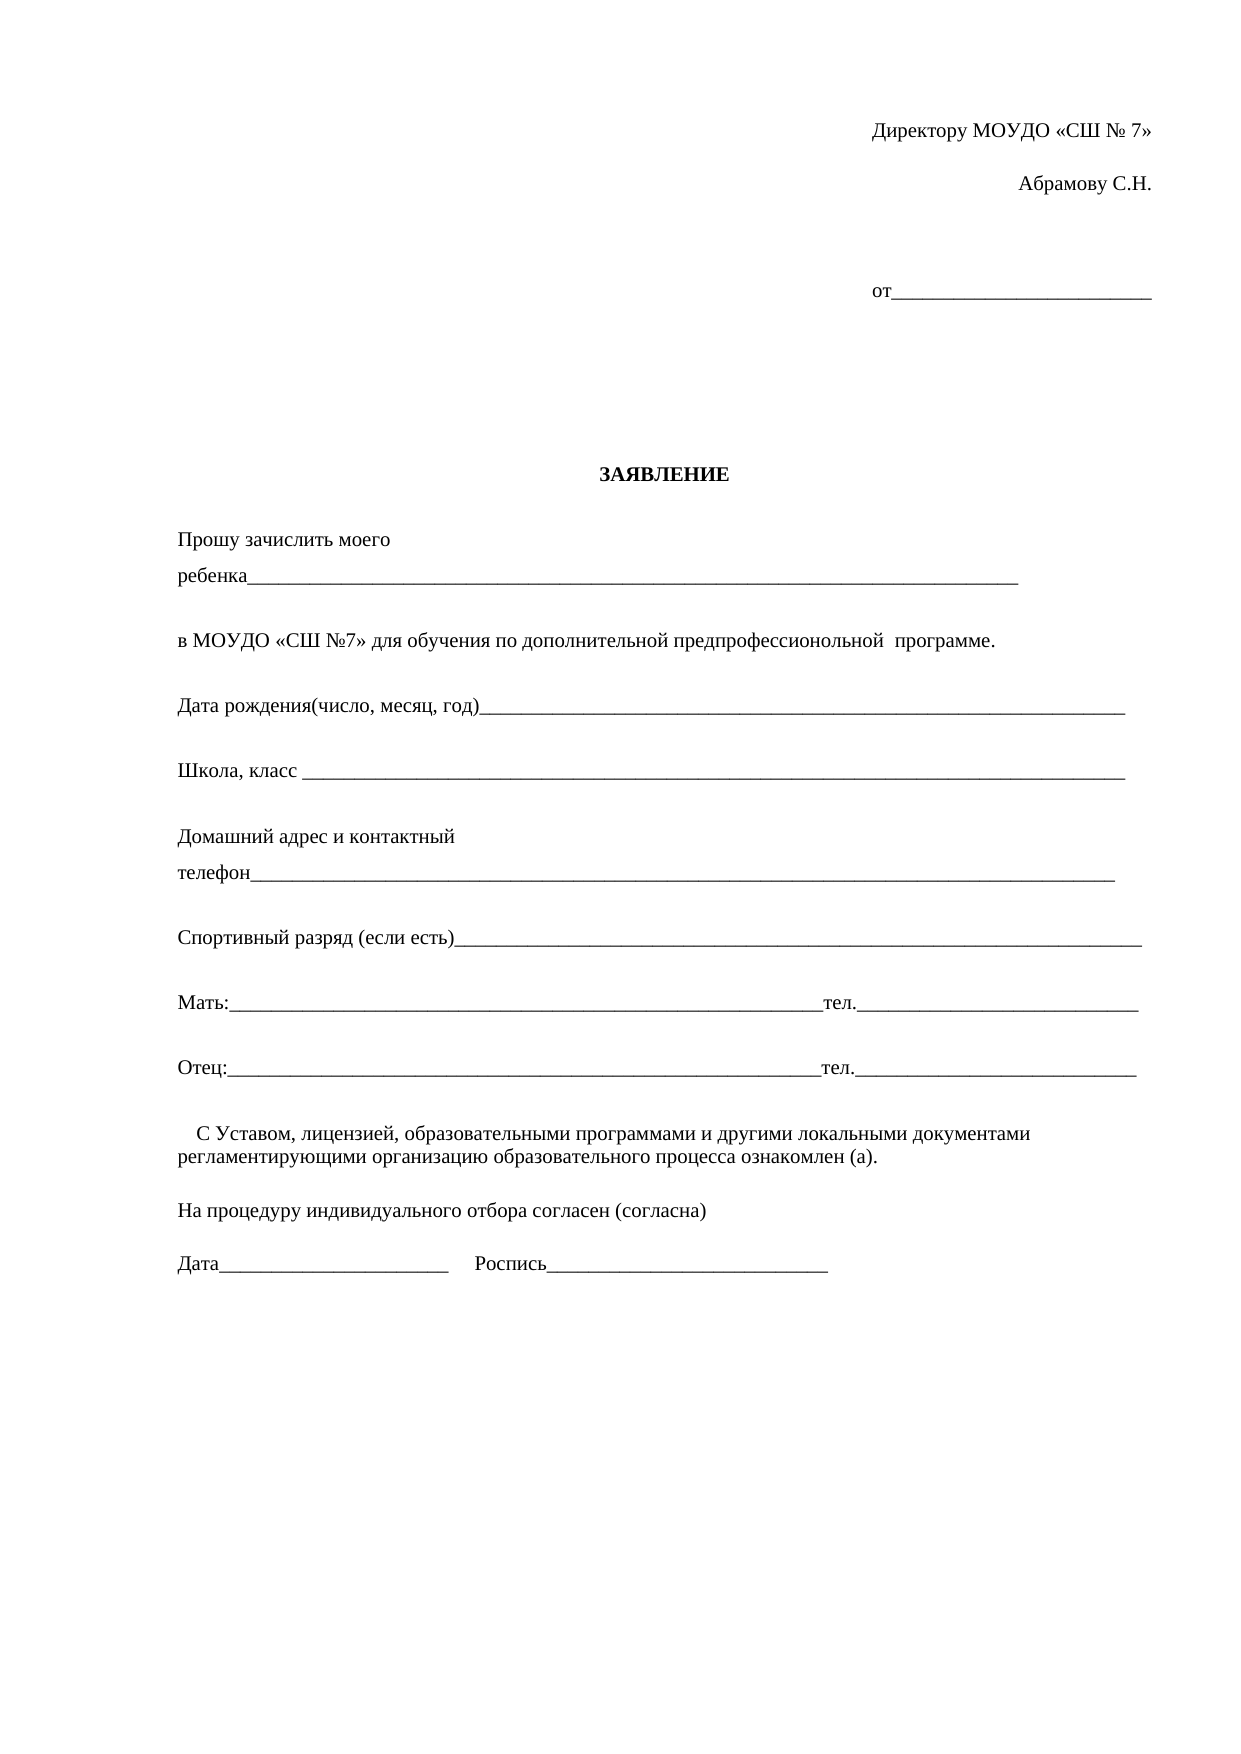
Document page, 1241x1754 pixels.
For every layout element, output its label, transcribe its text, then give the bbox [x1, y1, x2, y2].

text Отец:_________________________________________________________тел.___________________________ [177, 1055, 1152, 1079]
text Мать:_________________________________________________________тел.___________________________ [177, 990, 1152, 1014]
text Директору МОУДО «СШ № 7» [177, 118, 1152, 142]
text С Уставом, лицензией, образовательными программами и другими локальными документами регламентирующими организацию образовательного процесса ознакомлен (а). [177, 1120, 1152, 1168]
text На процедуру индивидуального отбора согласен (согласна) [177, 1198, 1152, 1222]
text Школа, класс _______________________________________________________________________________ [177, 758, 1152, 782]
text Дата______________________ Роспись___________________________ [177, 1251, 1152, 1275]
text ЗАЯВЛЕНИЕ [177, 461, 1152, 486]
text Дата рождения(число, месяц, год)______________________________________________________________ [177, 693, 1152, 717]
text Прошу зачислить моего ребенка__________________________________________________________________________ [177, 527, 1152, 587]
text Домашний адрес и контактный телефон___________________________________________________________________________________ [177, 823, 1152, 884]
text Спортивный разряд (если есть)__________________________________________________________________ [177, 925, 1152, 949]
text от_________________________ [177, 278, 1152, 302]
text Абрамову С.Н. [177, 171, 1152, 195]
text в МОУДО «СШ №7» для обучения по дополнительной предпрофессионольной программе. [177, 628, 1152, 652]
